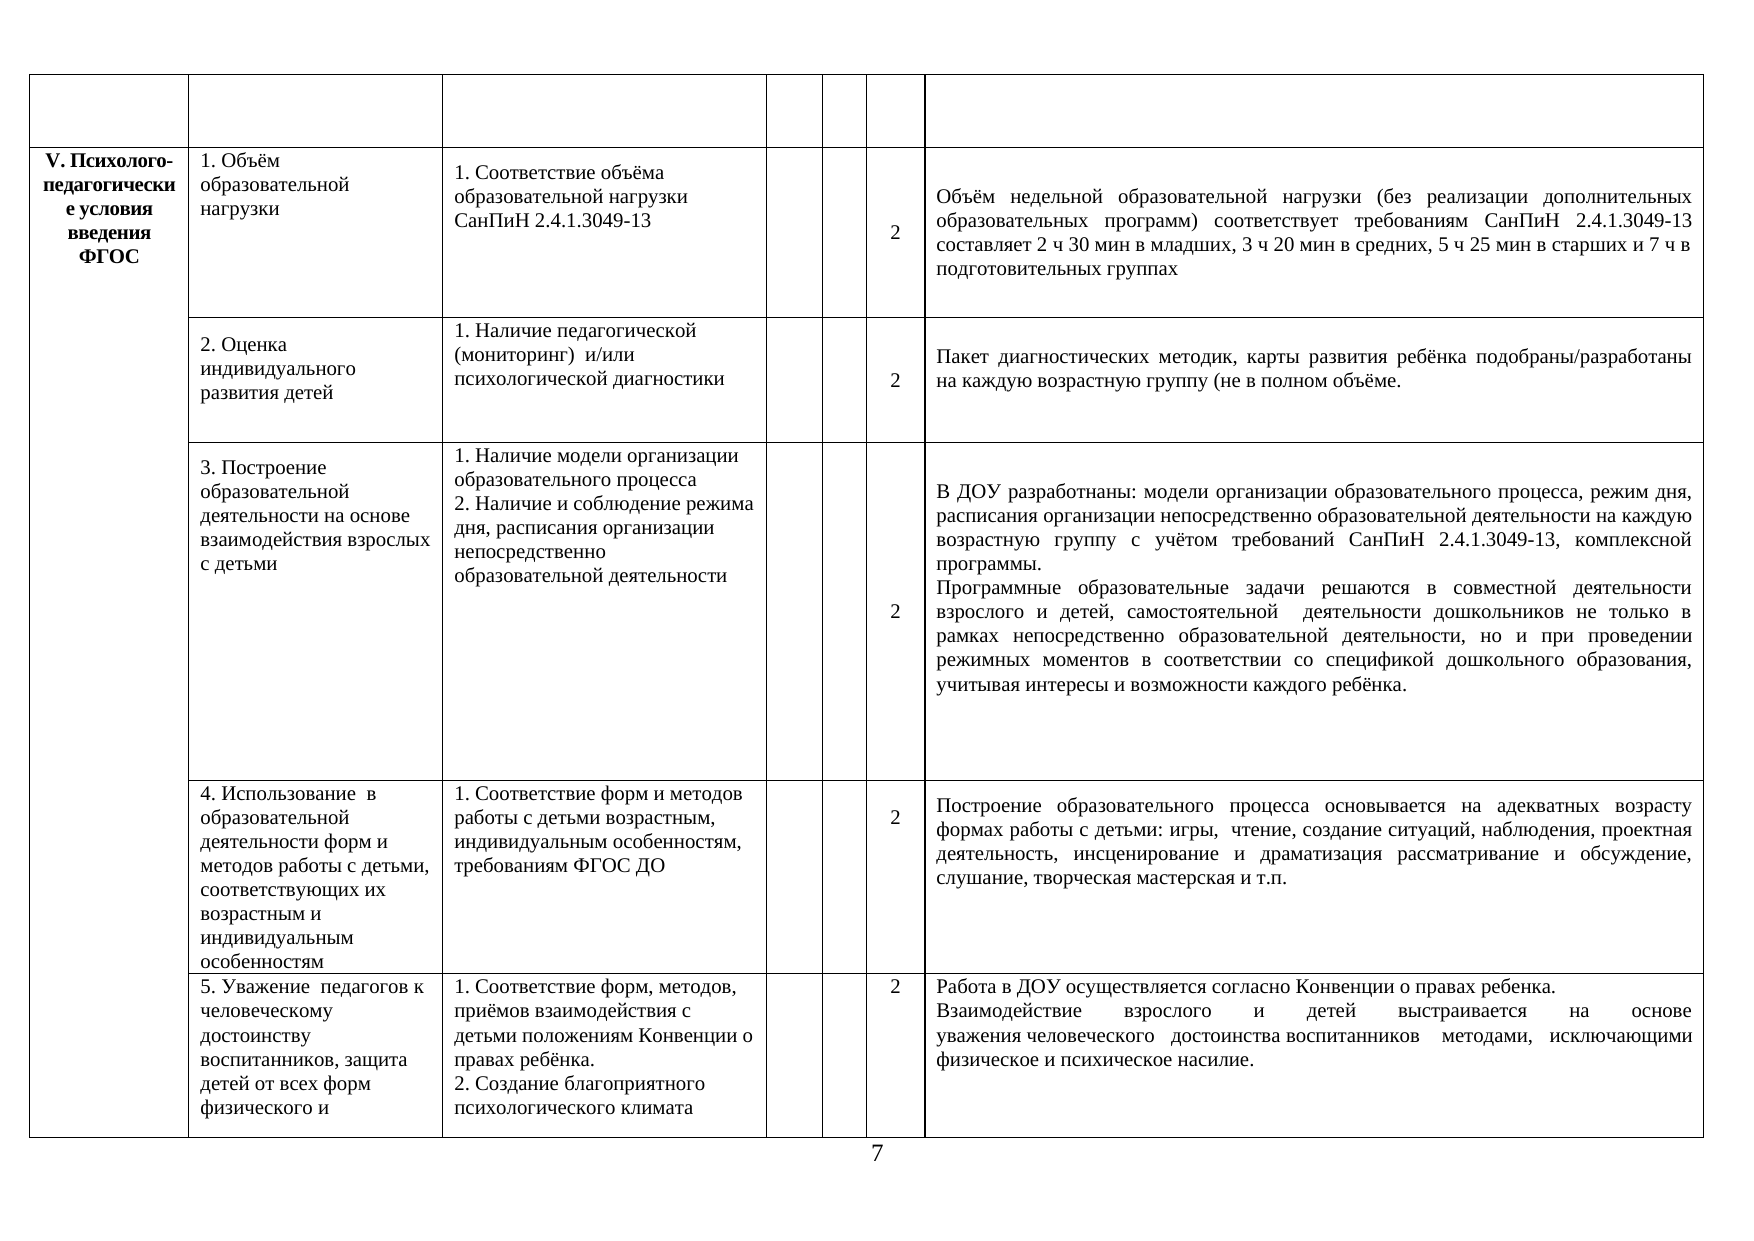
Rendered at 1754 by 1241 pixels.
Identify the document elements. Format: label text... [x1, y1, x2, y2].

table_cell [823, 148, 866, 317]
table_cell 2 [867, 318, 924, 442]
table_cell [189, 974, 442, 1137]
table_cell 1. Соответствие форм и методов работы с детьми возрастным, индивидуальным особенностям, требованиям ФГОС ДО [443, 781, 766, 973]
table_cell [767, 318, 822, 442]
table_cell [767, 75, 822, 147]
table_cell [767, 974, 822, 1137]
table_cell 4. Использование в образовательной деятельности форм и методов работы с детьми, соответствующих их возрастным и индивидуальным особенностям [189, 781, 442, 973]
table_cell [823, 443, 866, 780]
table_cell 1. Соответствие объёма образовательной нагрузки СанПиН 2.4.1.3049-13 [443, 148, 766, 317]
table_cell [767, 781, 822, 973]
table_cell [867, 75, 924, 147]
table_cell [443, 75, 766, 147]
table_cell Пакет диагностических методик, карты развития ребёнка подобраны/разработаны на каждую возрастную группу (не в полном объёме. [926, 318, 1703, 442]
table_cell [189, 75, 442, 147]
table_cell 2 [867, 781, 924, 973]
table_cell 2 [867, 443, 924, 780]
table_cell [926, 75, 1703, 147]
table_cell 2 [867, 148, 924, 317]
table_cell [823, 318, 866, 442]
table_cell 1. Наличие модели организации образовательного процесса 2. Наличие и соблюдение режима дня, расписания организации непосредственно образовательной деятельности [443, 443, 766, 780]
table_cell 1. Объём образовательной нагрузки [189, 148, 442, 317]
table_cell [823, 974, 866, 1137]
table_cell 1. Наличие педагогической (мониторинг) и/или психологической диагностики [443, 318, 766, 442]
table_cell [767, 148, 822, 317]
table_cell Построение образовательного процесса основывается на адекватных возрасту формах работы с детьми: игры, чтение, создание ситуаций, наблюдения, проектная деятельность, инсценирование и драматизация рассматривание и обсуждение, слушание, творческая мастерская и т.п. [926, 781, 1703, 973]
table_cell 1 [823, 75, 866, 147]
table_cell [443, 974, 766, 1137]
table_cell 2. Оценка индивидуального развития детей [189, 318, 442, 442]
table_cell 2 [867, 974, 924, 1137]
table_cell [823, 781, 866, 973]
table_cell В ДОУ разработнаны: модели организации образовательного процесса, режим дня, расписания организации непосредственно образовательной деятельности на каждую возрастную группу с учётом требований СанПиН 2.4.1.3049-13, комплексной программы. Программные образовательные задачи решаются в совместной деятельности взрослого и детей, самостоятельной деятельности дошкольников не только в рамках непосредственно образовательной деятельности, но и при проведении режимных моментов в соответствии со спецификой дошкольного образования, учитывая интересы и возможности каждого ребёнка. [926, 443, 1703, 780]
table_cell 3. Построение образовательной деятельности на основе взаимодействия взрослых с детьми [189, 443, 442, 780]
table_cell Объём недельной образовательной нагрузки (без реализации дополнительных образовательных программ) соответствует требованиям СанПиН 2.4.1.3049-13 составляет 2 ч 30 мин в младших, 3 ч 20 мин в средних, 5 ч 25 мин в старших и 7 ч в подготовительных группах [926, 148, 1703, 317]
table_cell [926, 974, 1703, 1137]
table_cell [767, 443, 822, 780]
table_cell V. Психолого-педагогические условия введения ФГОС [30, 148, 188, 1137]
